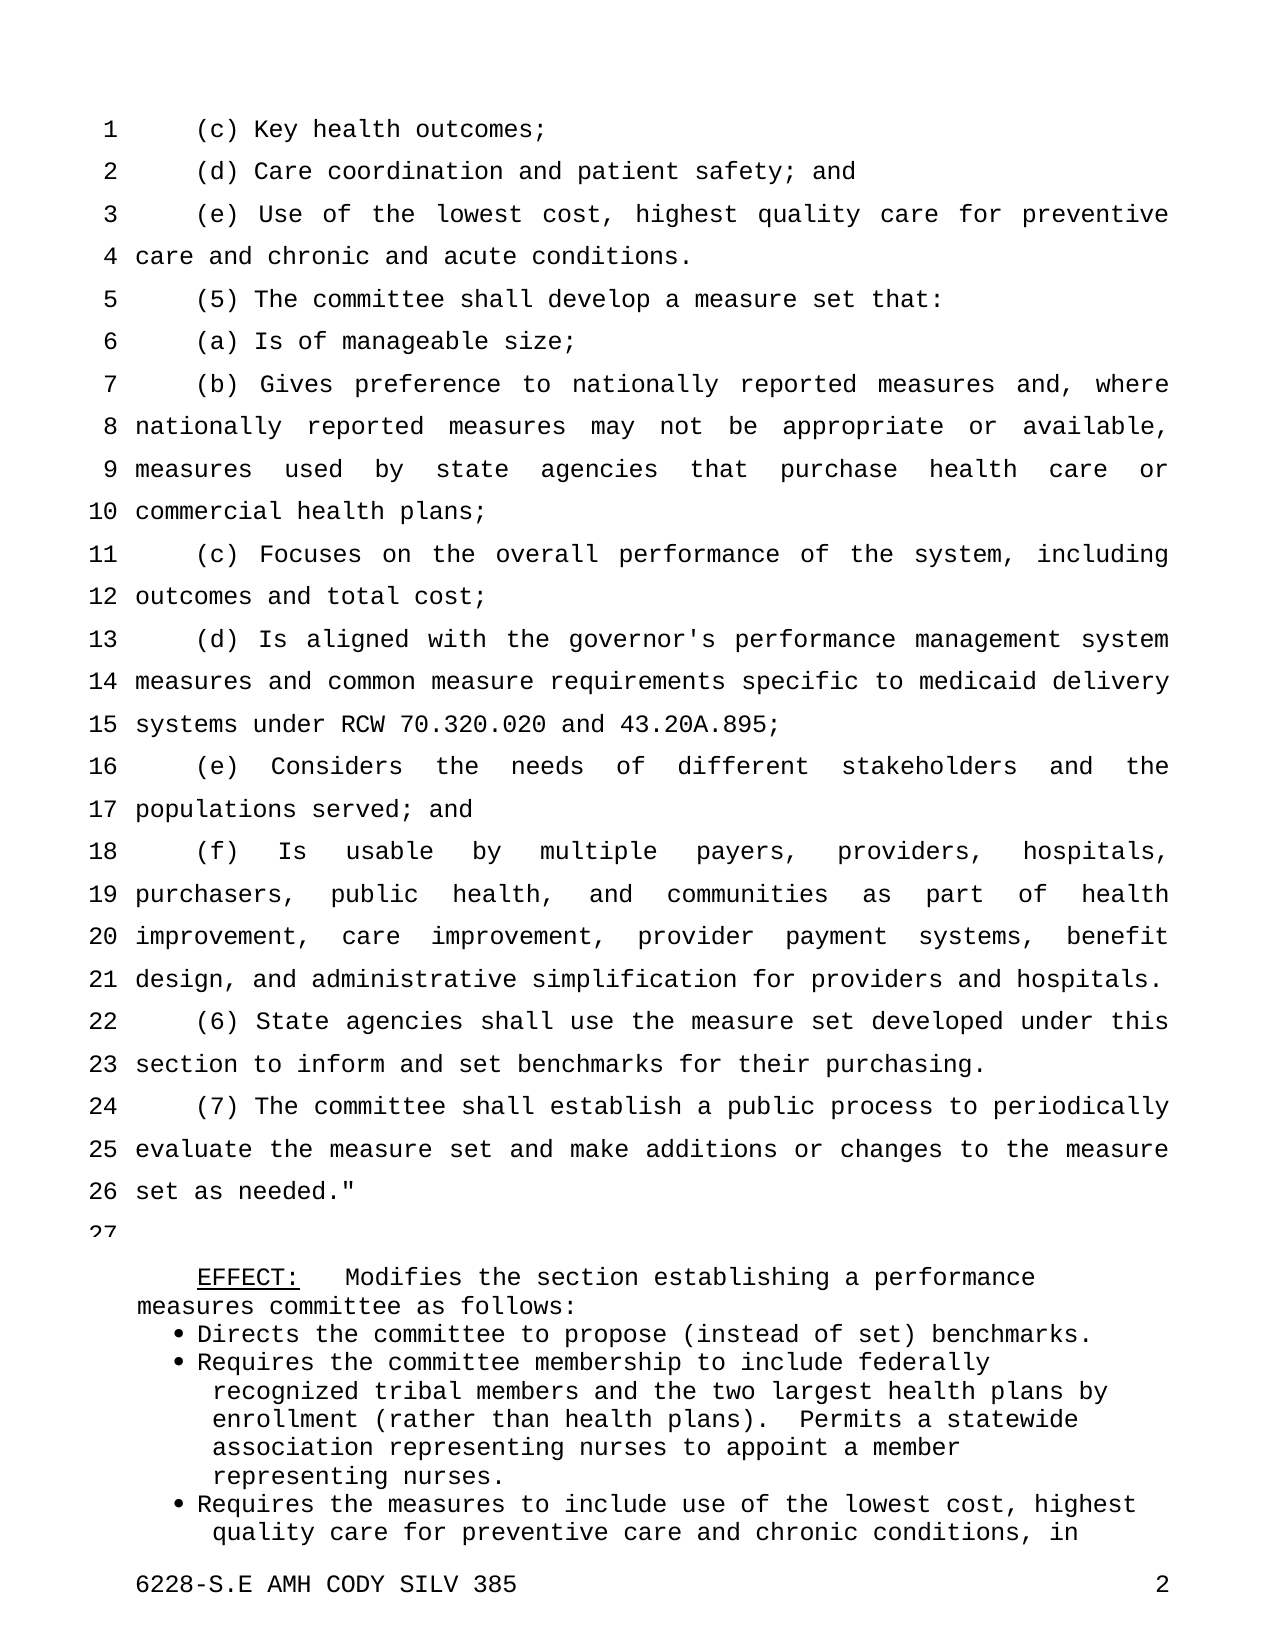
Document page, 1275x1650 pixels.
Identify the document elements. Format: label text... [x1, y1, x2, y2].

text (a) Is of manageable size; [135, 316, 1170, 358]
text (e) Considers the needs of different stakeholders and the populations served; and [135, 741, 1170, 826]
text (7) The committee shall establish a public process to periodically evaluate the measure set and make additions or changes to the measure set as needed." [135, 1081, 1170, 1208]
text (c) Key health outcomes; [135, 103, 1170, 146]
text (c) Focuses on the overall performance of the system, including outcomes and total cost; [135, 528, 1170, 613]
text (b) Gives preference to nationally reported measures and, where nationally reported measures may not be appropriate or available, measures used by state agencies that purchase health care or commercial health plans; [135, 358, 1170, 528]
text (e) Use of the lowest cost, highest quality care for preventive care and chronic and acute conditions. [135, 188, 1170, 273]
text (f) Is usable by multiple payers, providers, hospitals, purchasers, public health, and communities as part of health improvement, care improvement, provider payment systems, benefit design, and administrative simplification for providers and hospitals. [135, 826, 1170, 996]
text (5) The committee shall develop a measure set that: [135, 273, 1170, 316]
text (6) State agencies shall use the measure set developed under this section to inform and set benchmarks for their purchasing. [135, 996, 1170, 1081]
text (d) Is aligned with the governor's performance management system measures and common measure requirements specific to medicaid delivery systems under RCW 70.320.020 and 43.20A.895; [135, 613, 1170, 741]
text (d) Care coordination and patient safety; and [135, 146, 1170, 188]
